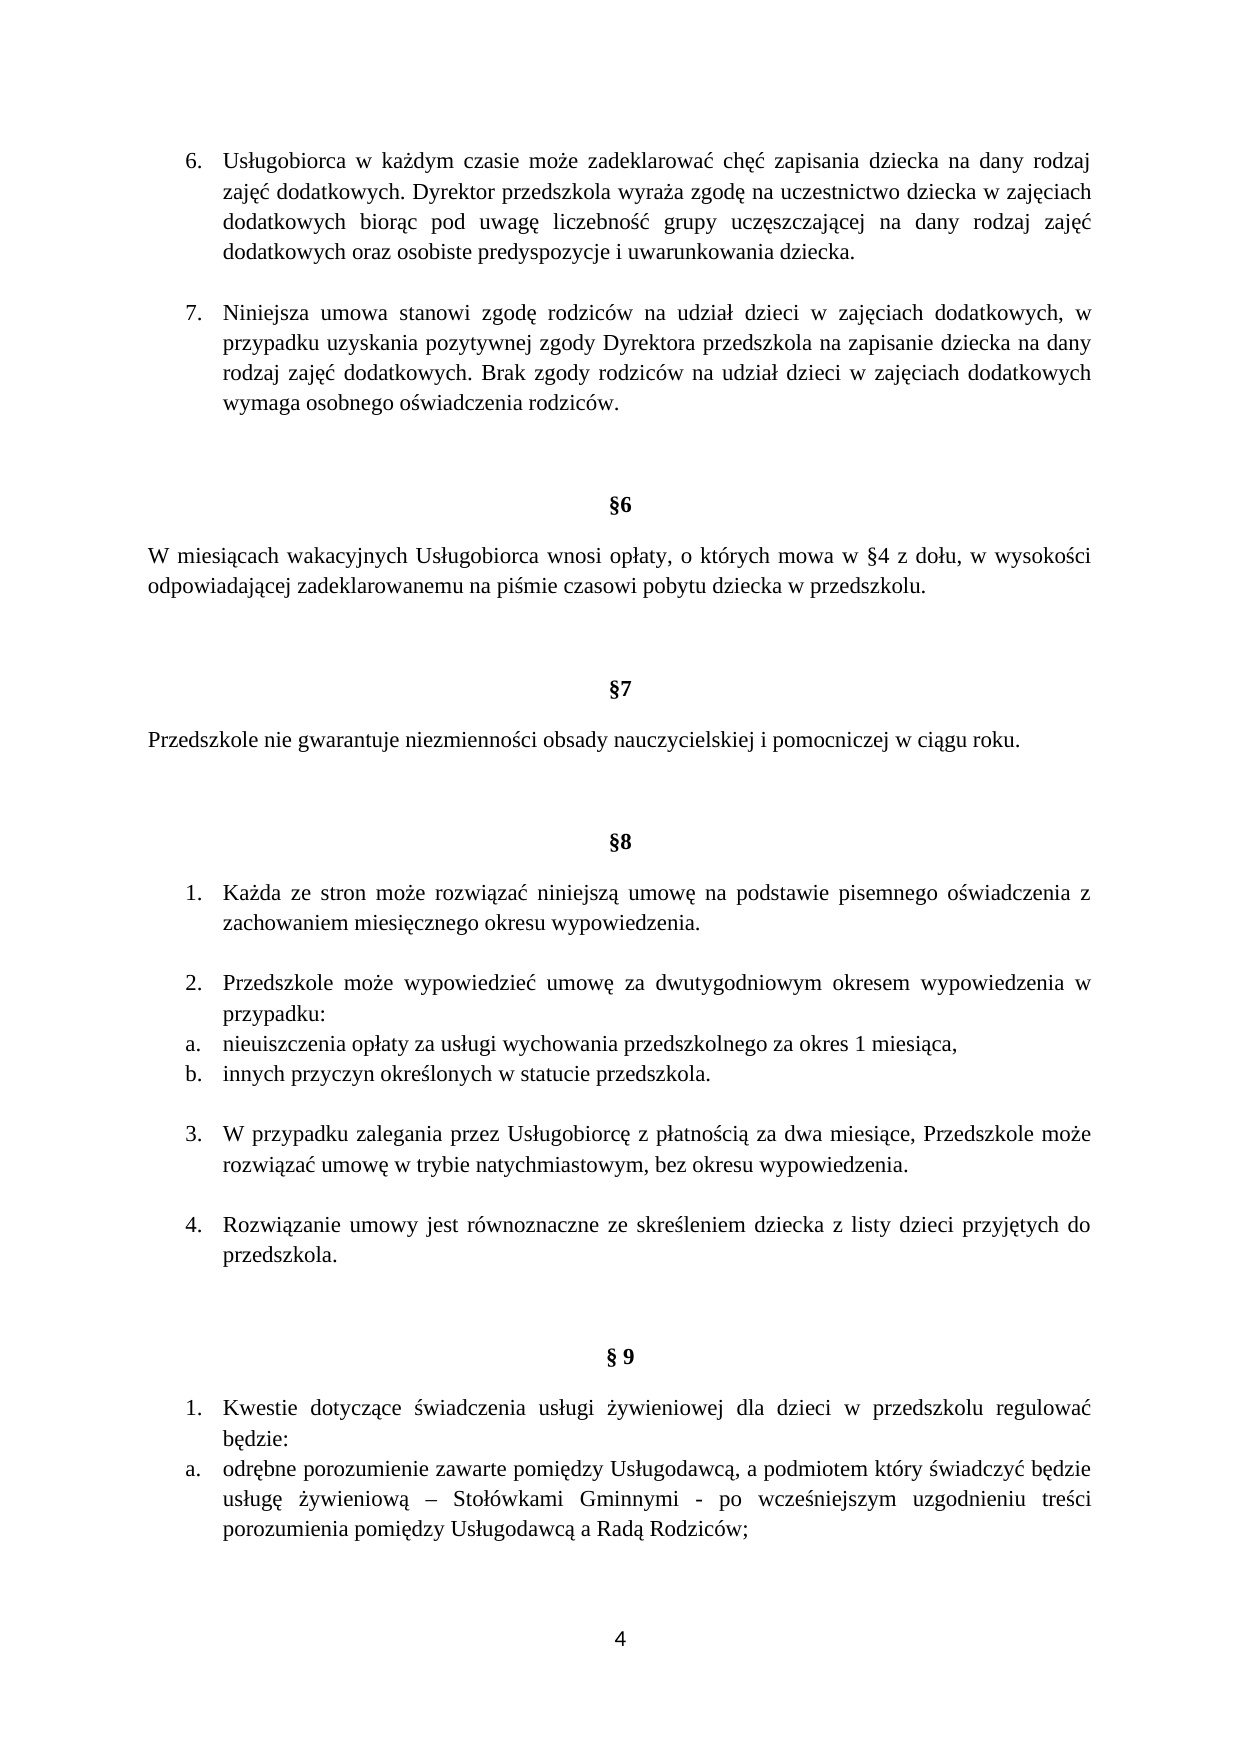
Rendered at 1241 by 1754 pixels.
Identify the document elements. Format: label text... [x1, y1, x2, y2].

list W przypadku zalegania przez Usługobiorcę z płatnością za dwa miesiące, Przedszkole może rozwiązać umowę w trybie natychmiastowym, bez okresu wypowiedzenia. [185, 1121, 1093, 1177]
list innych przyczyn określonych w statucie przedszkola. [185, 1060, 1093, 1086]
list odrębne porozumienie zawarte pomiędzy Usługodawcą, a podmiotem który świadczyć będzie usługę żywieniową – Stołówkami Gminnymi - po wcześniejszym uzgodnieniu treści porozumienia pomiędzy Usługodawcą a Radą Rodziców; [185, 1455, 1093, 1542]
list Usługobiorca w każdym czasie może zadeklarować chęć zapisania dziecka na dany rodzaj zajęć dodatkowych. Dyrektor przedszkola wyraża zgodę na uczestnictwo dziecka w zajęciach dodatkowych biorąc pod uwagę liczebność grupy uczęszczającej na dany rodzaj zajęć dodatkowych oraz osobiste predyspozycje i uwarunkowania dziecka. [185, 148, 1093, 264]
list Kwestie dotyczące świadczenia usługi żywieniowej dla dzieci w przedszkolu regulować będzie: [185, 1394, 1093, 1451]
list Rozwiązanie umowy jest równoznaczne ze skreśleniem dziecka z listy dzieci przyjętych do przedszkola. [185, 1211, 1093, 1268]
list Niniejsza umowa stanowi zgodę rodziców na udział dzieci w zajęciach dodatkowych, w przypadku uzyskania pozytywnej zgody Dyrektora przedszkola na zapisanie dziecka na dany rodzaj zajęć dodatkowych. Brak zgody rodziców na udział dzieci w zajęciach dodatkowych wymaga osobnego oświadczenia rodziców. [185, 299, 1093, 416]
list Przedszkole może wypowiedzieć umowę za dwutygodniowym okresem wypowiedzenia w przypadku: [185, 969, 1093, 1026]
text §8 [148, 828, 1093, 854]
text §6 [148, 491, 1093, 518]
list nieuiszczenia opłaty za usługi wychowania przedszkolnego za okres 1 miesiąca, [185, 1030, 1093, 1056]
text §7 [148, 675, 1093, 701]
text W miesiącach wakacyjnych Usługobiorca wnosi opłaty, o których mowa w §4 z dołu, w wysokości odpowiadającej zadeklarowanemu na piśmie czasowi pobytu dziecka w przedszkolu. [148, 542, 1093, 599]
text Przedszkole nie gwarantuje niezmienności obsady nauczycielskiej i pomocniczej w ciągu roku. [148, 726, 1093, 752]
text § 9 [148, 1343, 1093, 1370]
list Każda ze stron może rozwiązać niniejszą umowę na podstawie pisemnego oświadczenia z zachowaniem miesięcznego okresu wypowiedzenia. [185, 879, 1093, 935]
